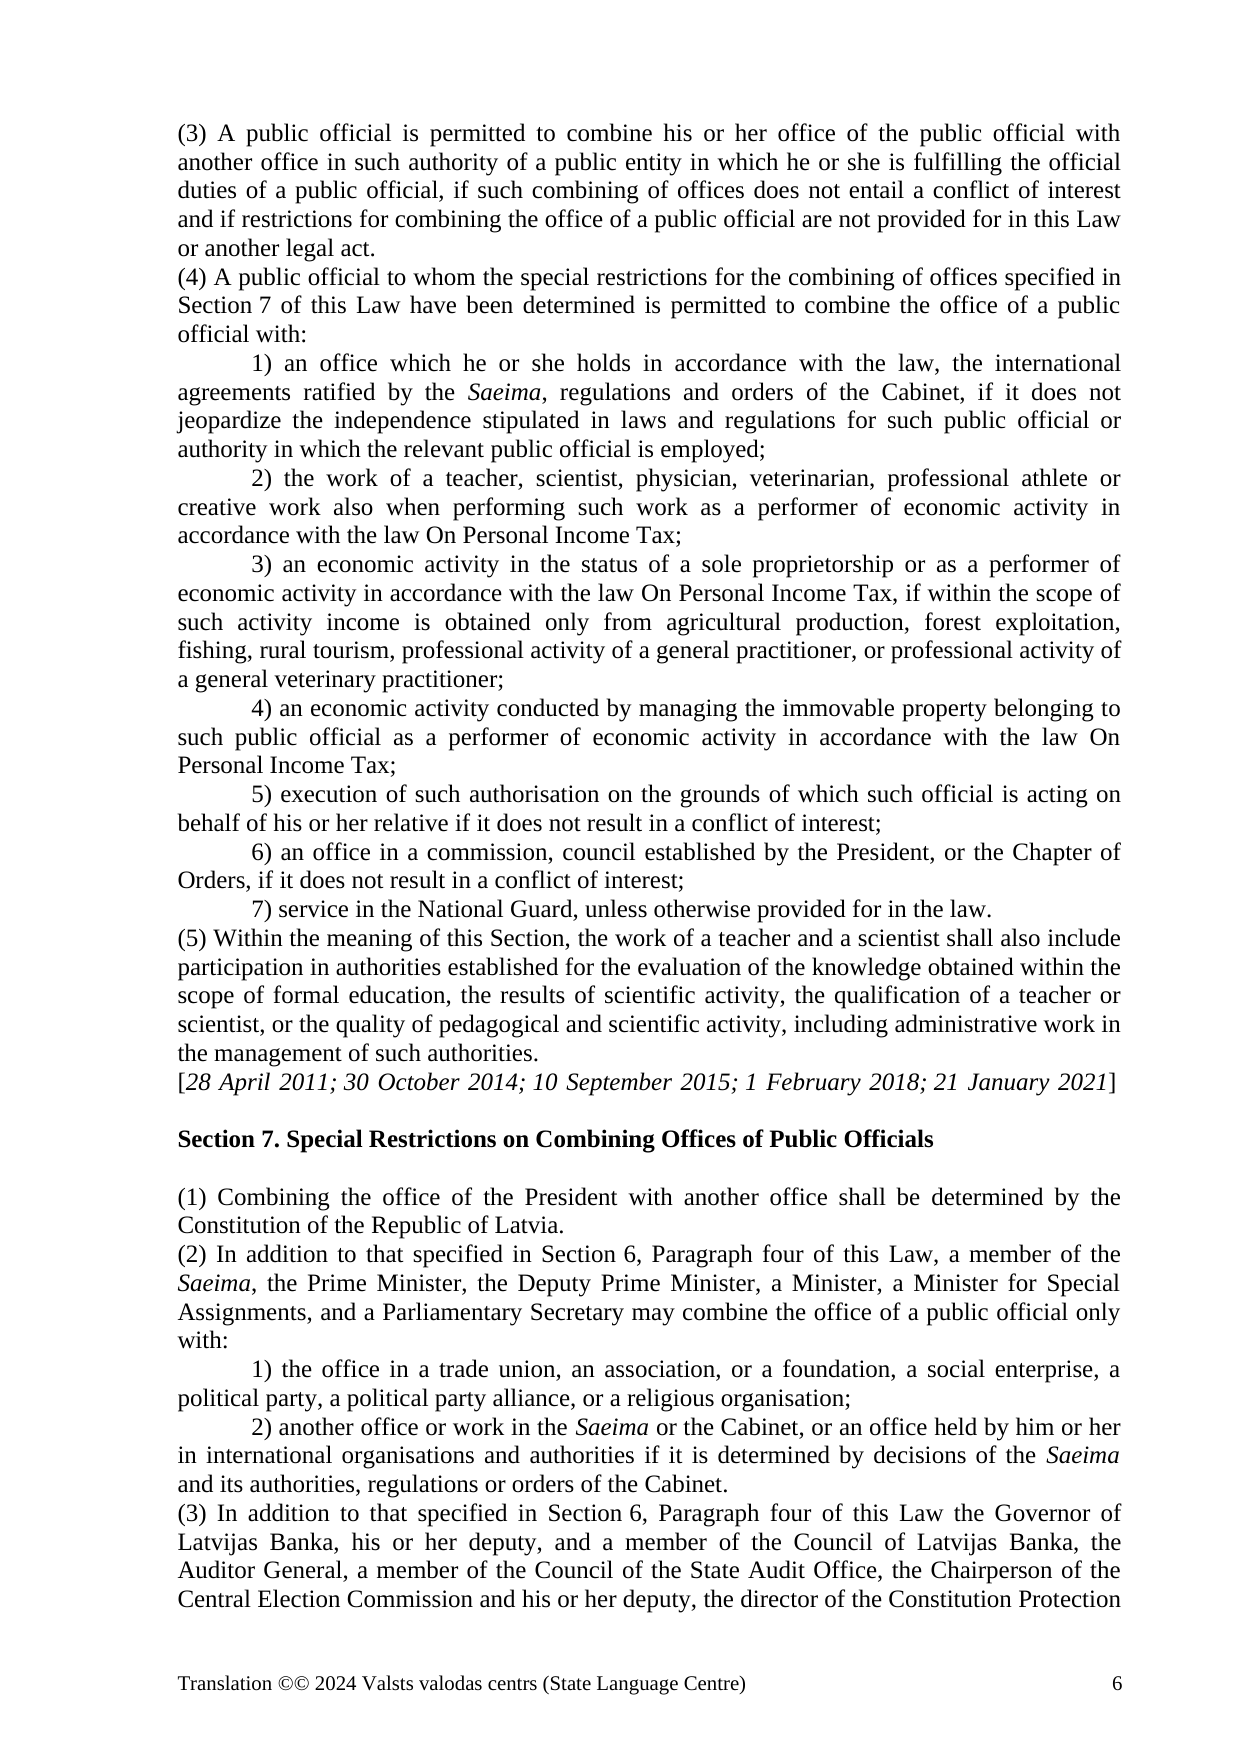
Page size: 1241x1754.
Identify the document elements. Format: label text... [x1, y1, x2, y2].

text [28 April 2011; 30 October 2014; 10 September 2015; 1 February 2018; 21 January 2021] [177, 1067, 1122, 1096]
text 1) the office in a trade union, an association, or a foundation, a social enterprise, a political party, a political party alliance, or a religious organisation; [177, 1354, 1122, 1412]
text 3) an economic activity in the status of a sole proprietorship or as a performer of economic activity in accordance with the law On Personal Income Tax, if within the scope of such activity income is obtained only from agricultural production, forest exploitation, fishing, rural tourism, professional activity of a general practitioner, or professional activity of a general veterinary practitioner; [177, 549, 1122, 693]
text 1) an office which he or she holds in accordance with the law, the international agreements ratified by the Saeima, regulations and orders of the Cabinet, if it does not jeopardize the independence stipulated in laws and regulations for such public official or authority in which the relevant public official is employed; [177, 348, 1122, 463]
text (3) A public official is permitted to combine his or her office of the public official with another office in such authority of a public entity in which he or she is fulfilling the official duties of a public official, if such combining of offices does not entail a conflict of interest and if restrictions for combining the office of a public official are not provided for in this Law or another legal act. [177, 118, 1122, 262]
text (2) In addition to that specified in Section 6, Paragraph four of this Law, a member of the Saeima, the Prime Minister, the Deputy Prime Minister, a Minister, a Minister for Special Assignments, and a Parliamentary Secretary may combine the office of a public official only with: [177, 1239, 1122, 1354]
text Section 7. Special Restrictions on Combining Offices of Public Officials [177, 1124, 1122, 1153]
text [177, 1498, 1122, 1613]
text 4) an economic activity conducted by managing the immovable property belonging to such public official as a performer of economic activity in accordance with the law On Personal Income Tax; [177, 693, 1122, 779]
text 6) an office in a commission, council established by the President, or the Chapter of Orders, if it does not result in a conflict of interest; [177, 837, 1122, 894]
text 5) execution of such authorisation on the grounds of which such official is acting on behalf of his or her relative if it does not result in a conflict of interest; [177, 779, 1122, 837]
text (1) Combining the office of the President with another office shall be determined by the Constitution of the Republic of Latvia. [177, 1182, 1122, 1239]
text 7) service in the National Guard, unless otherwise provided for in the law. [177, 894, 1122, 923]
text (5) Within the meaning of this Section, the work of a teacher and a scientist shall also include participation in authorities established for the evaluation of the knowledge obtained within the scope of formal education, the results of scientific activity, the qualification of a teacher or scientist, or the quality of pedagogical and scientific activity, including administrative work in the management of such authorities. [177, 923, 1122, 1067]
text 2) another office or work in the Saeima or the Cabinet, or an office held by him or her in international organisations and authorities if it is determined by decisions of the Saeima and its authorities, regulations or orders of the Cabinet. [177, 1412, 1122, 1498]
text (4) A public official to whom the special restrictions for the combining of offices specified in Section 7 of this Law have been determined is permitted to combine the office of a public official with: [177, 262, 1122, 348]
text 2) the work of a teacher, scientist, physician, veterinarian, professional athlete or creative work also when performing such work as a performer of economic activity in accordance with the law On Personal Income Tax; [177, 463, 1122, 549]
